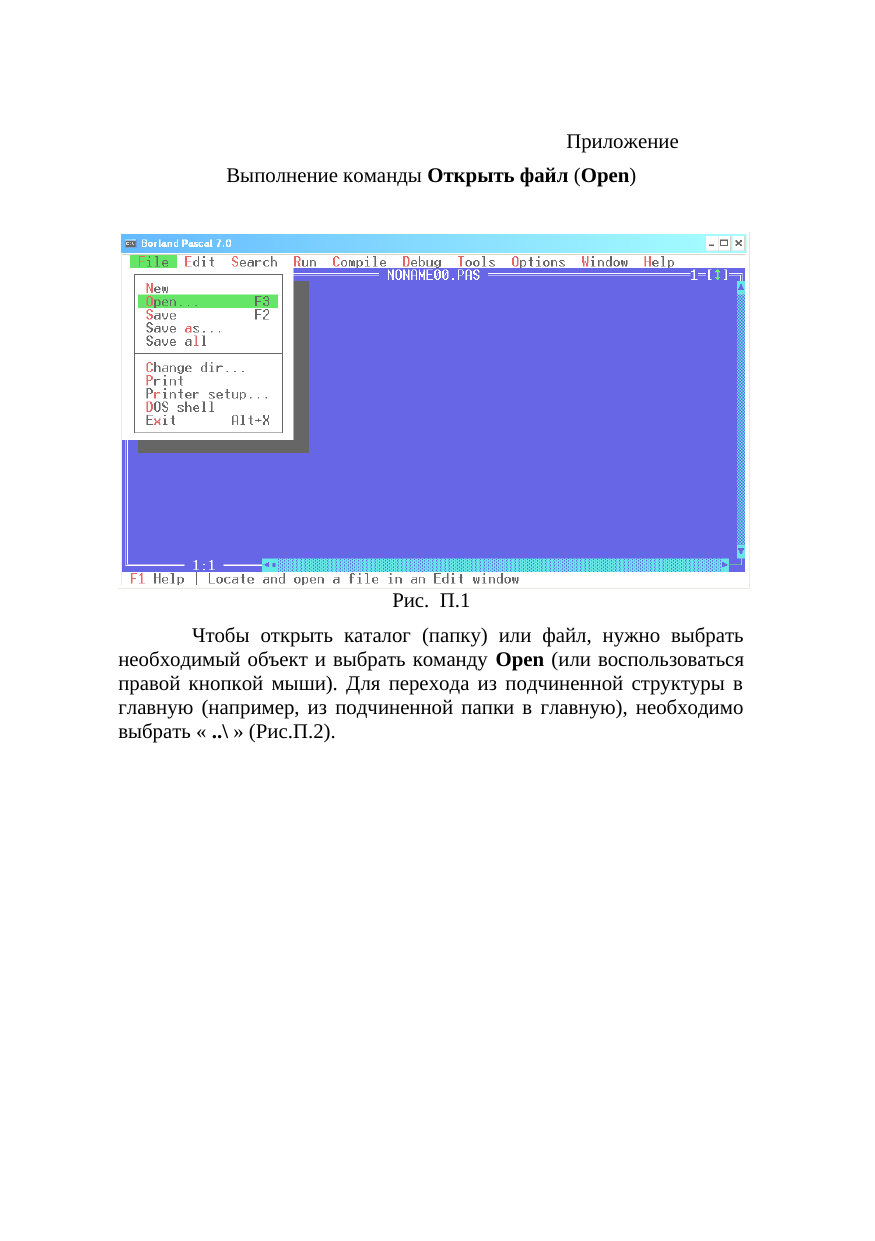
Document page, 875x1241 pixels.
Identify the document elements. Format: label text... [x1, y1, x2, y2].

text Чтобы открыть каталог (папку) или файл, нужно выбрать необходимый объект и выбрать команду Open (или воспользоваться правой кнопкой мыши). Для перехода из подчиненной структуры в главную (например, из подчиненной папки в главную), необходимо выбрать « ..\ » (Рис.П.2). [118, 623, 744, 743]
text Рис. П.1 [118, 589, 744, 612]
text Выполнение команды Открыть файл (Open) [118, 163, 744, 187]
text Приложение [118, 128, 744, 153]
text Пример. Вычислим и выведем на экран таблицу значений функции y=lnx при x, изменяющемся от x0 до xk с шагом dx. [118, 232, 750, 589]
